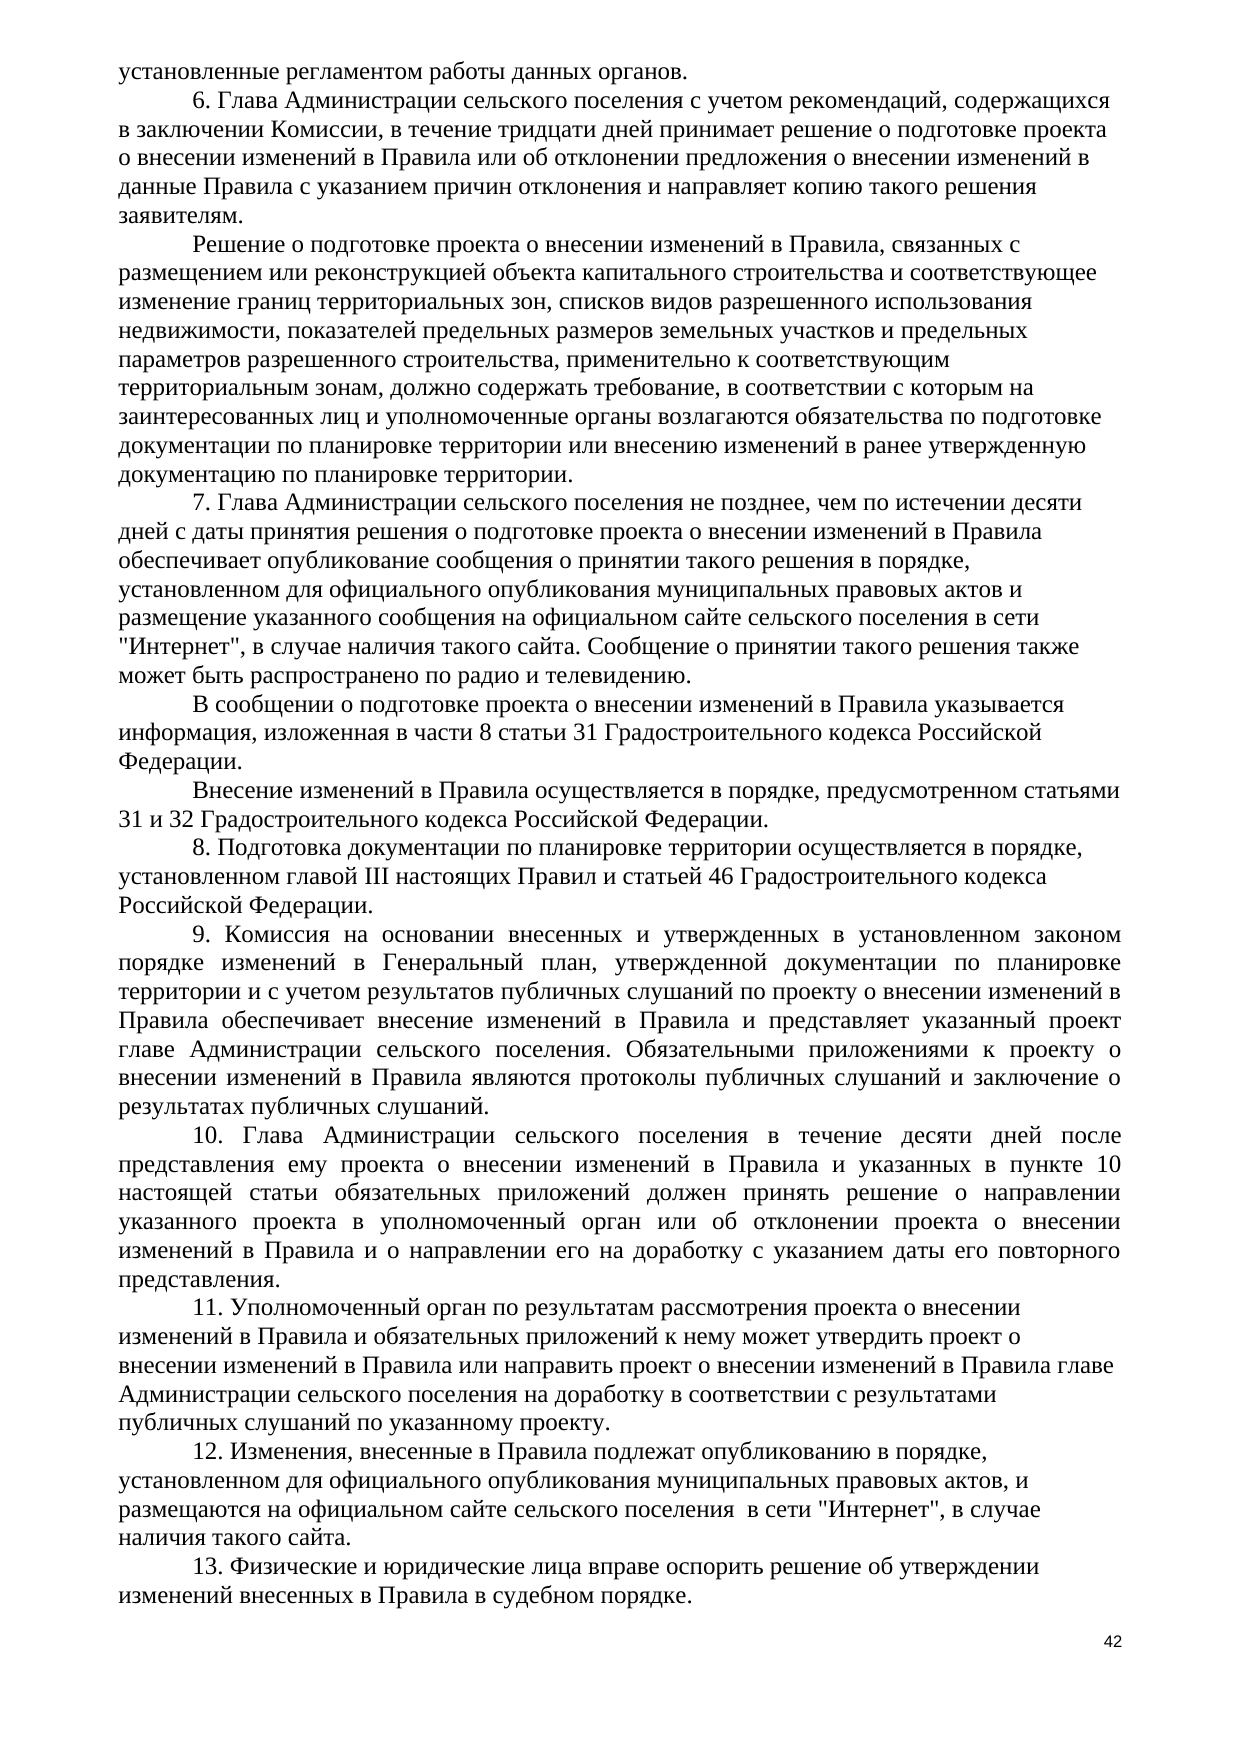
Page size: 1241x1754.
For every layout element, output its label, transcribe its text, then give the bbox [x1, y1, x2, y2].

text 10. Глава Администрации сельского поселения в течение десяти дней после представления ему проекта о внесении изменений в Правила и указанных в пункте 10 настоящей статьи обязательных приложений должен принять решение о направлении указанного проекта в уполномоченный орган или об отклонении проекта о внесении изменений в Правила и о направлении его на доработку с указанием даты его повторного представления. [118, 1120, 1122, 1292]
text 12. Изменения, внесенные в Правила подлежат опубликованию в порядке, установленном для официального опубликования муниципальных правовых актов, и размещаются на официальном сайте сельского поселения в сети "Интернет", в случае наличия такого сайта. [118, 1436, 1122, 1551]
text Решение о подготовке проекта о внесении изменений в Правила, связанных с размещением или реконструкцией объекта капитального строительства и соответствующее изменение границ территориальных зон, списков видов разрешенного использования недвижимости, показателей предельных размеров земельных участков и предельных параметров разрешенного строительства, применительно к соответствующим территориальным зонам, должно содержать требование, в соответствии с которым на заинтересованных лиц и уполномоченные органы возлагаются обязательства по подготовке документации по планировке территории или внесению изменений в ранее утвержденную документацию по планировке территории. [118, 229, 1122, 487]
text 9. Комиссия на основании внесенных и утвержденных в установленном законом порядке изменений в Генеральный план, утвержденной документации по планировке территории и с учетом результатов публичных слушаний по проекту о внесении изменений в Правила обеспечивает внесение изменений в Правила и представляет указанный проект главе Администрации сельского поселения. Обязательными приложениями к проекту о внесении изменений в Правила являются протоколы публичных слушаний и заключение о результатах публичных слушаний. [118, 919, 1122, 1120]
text 11. Уполномоченный орган по результатам рассмотрения проекта о внесении изменений в Правила и обязательных приложений к нему может утвердить проект о внесении изменений в Правила или направить проект о внесении изменений в Правила главе Администрации сельского поселения на доработку в соответствии с результатами публичных слушаний по указанному проекту. [118, 1292, 1122, 1436]
text 8. Подготовка документации по планировке территории осуществляется в порядке, установленном главой III настоящих Правил и статьей 46 Градостроительного кодекса Российской Федерации. [118, 832, 1122, 919]
text 6. Глава Администрации сельского поселения с учетом рекомендаций, содержащихся в заключении Комиссии, в течение тридцати дней принимает решение о подготовке проекта о внесении изменений в Правила или об отклонении предложения о внесении изменений в данные Правила с указанием причин отклонения и направляет копию такого решения заявителям. [118, 85, 1122, 229]
text 7. Глава Администрации сельского поселения не позднее, чем по истечении десяти дней с даты принятия решения о подготовке проекта о внесении изменений в Правила обеспечивает опубликование сообщения о принятии такого решения в порядке, установленном для официального опубликования муниципальных правовых актов и размещение указанного сообщения на официальном сайте сельского поселения в сети "Интернет", в случае наличия такого сайта. Сообщение о принятии такого решения также может быть распространено по радио и телевидению. [118, 487, 1122, 689]
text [118, 56, 1122, 85]
text 13. Физические и юридические лица вправе оспорить решение об утверждении изменений внесенных в Правила в судебном порядке. [118, 1551, 1122, 1609]
text Внесение изменений в Правила осуществляется в порядке, предусмотренном статьями 31 и 32 Градостроительного кодекса Российской Федерации. [118, 775, 1122, 832]
text В сообщении о подготовке проекта о внесении изменений в Правила указывается информация, изложенная в части 8 статьи 31 Градостроительного кодекса Российской Федерации. [118, 689, 1122, 775]
